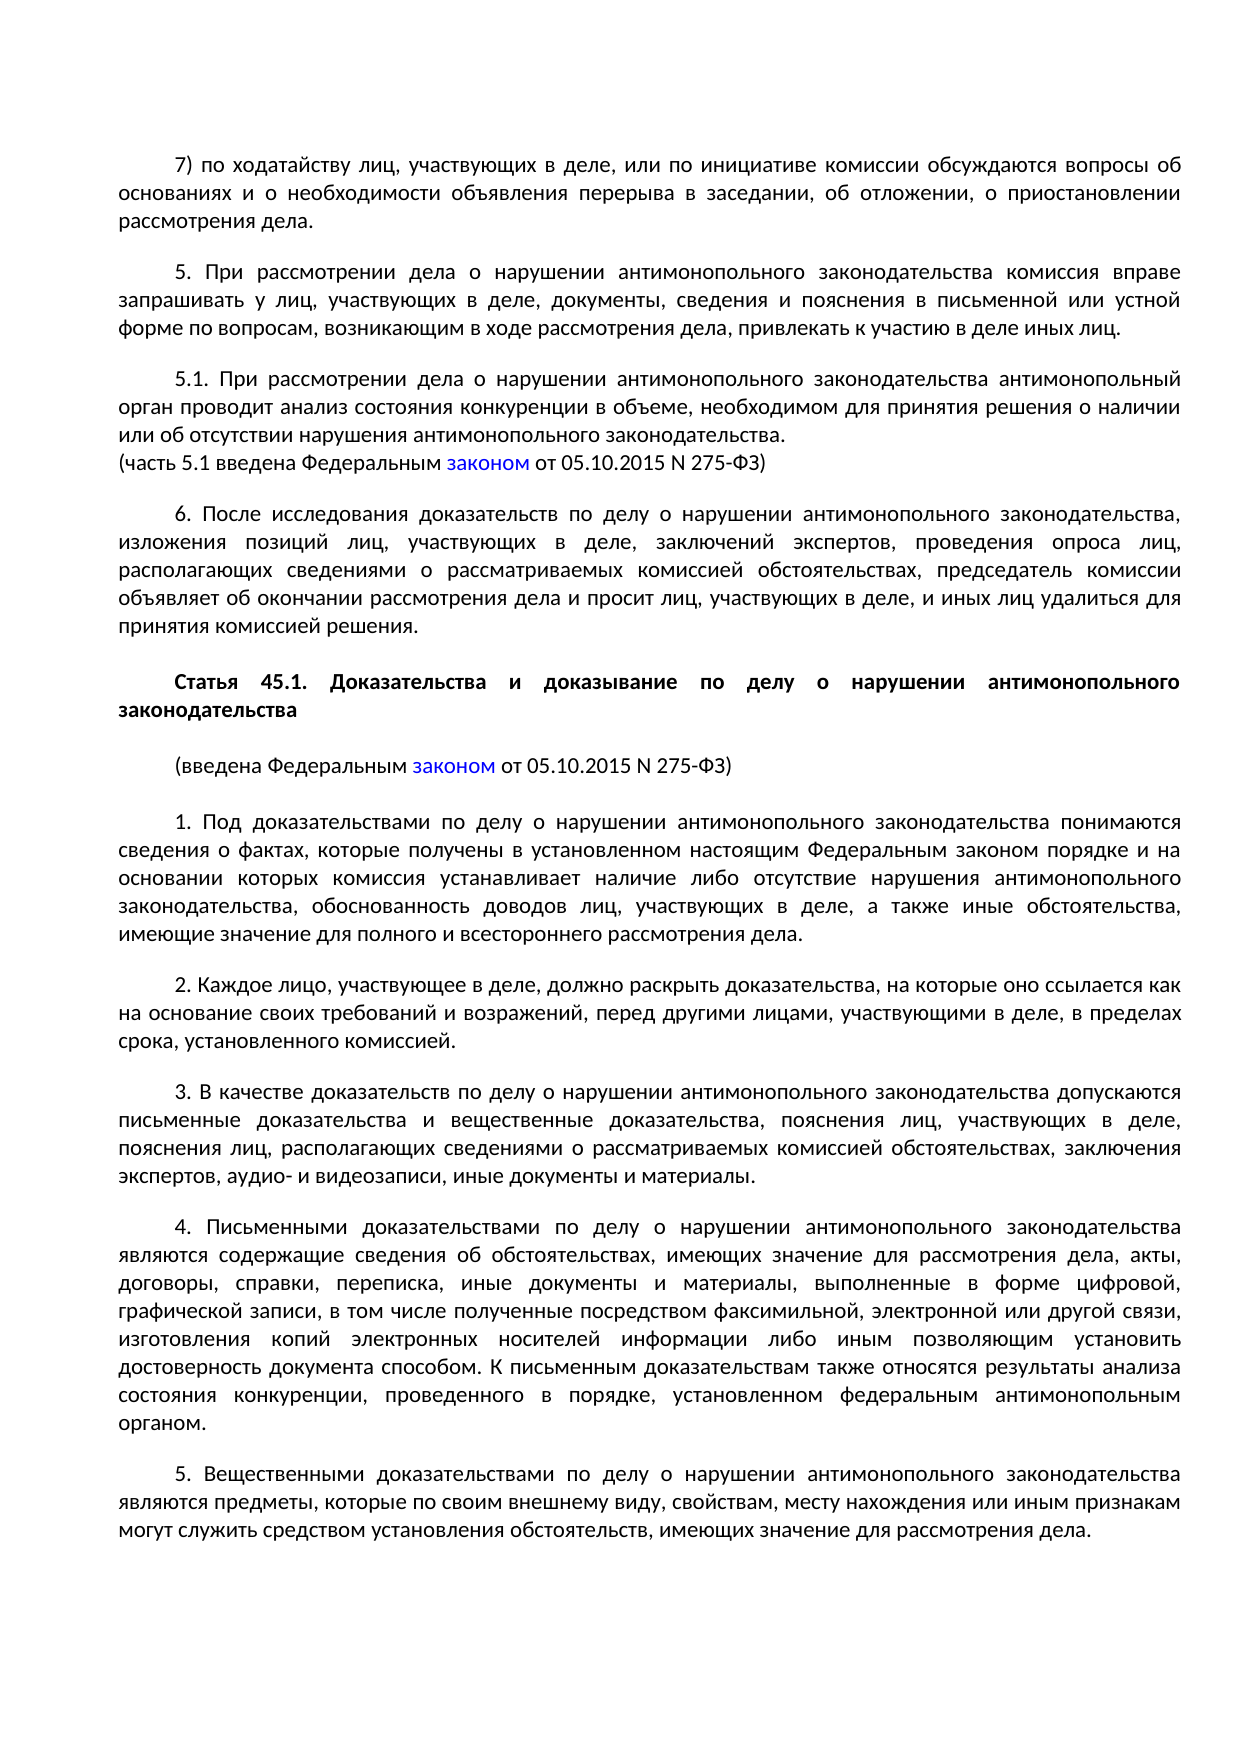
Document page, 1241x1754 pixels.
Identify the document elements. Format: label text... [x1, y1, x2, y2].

text 1. Под доказательствами по делу о нарушении антимонопольного законодательства понимаются сведения о фактах, которые получены в установленном настоящим Федеральным законом порядке и на основании которых комиссия устанавливает наличие либо отсутствие нарушения антимонопольного законодательства, обоснованность доводов лиц, участвующих в деле, а также иные обстоятельства, имеющие значение для полного и всестороннего рассмотрения дела. [118, 807, 1181, 947]
text 6. После исследования доказательств по делу о нарушении антимонопольного законодательства, изложения позиций лиц, участвующих в деле, заключений экспертов, проведения опроса лиц, располагающих сведениями о рассматриваемых комиссией обстоятельствах, председатель комиссии объявляет об окончании рассмотрения дела и просит лиц, участвующих в деле, и иных лиц удалиться для принятия комиссией решения. [118, 499, 1181, 639]
text 7) по ходатайству лиц, участвующих в деле, или по инициативе комиссии обсуждаются вопросы об основаниях и о необходимости объявления перерыва в заседании, об отложении, о приостановлении рассмотрения дела. [118, 150, 1181, 234]
text 2. Каждое лицо, участвующее в деле, должно раскрыть доказательства, на которые оно ссылается как на основание своих требований и возражений, перед другими лицами, участвующими в деле, в пределах срока, установленного комиссией. [118, 970, 1181, 1054]
text 3. В качестве доказательств по делу о нарушении антимонопольного законодательства допускаются письменные доказательства и вещественные доказательства, пояснения лиц, участвующих в деле, пояснения лиц, располагающих сведениями о рассматриваемых комиссией обстоятельствах, заключения экспертов, аудио- и видеозаписи, иные документы и материалы. [118, 1077, 1181, 1189]
text (часть 5.1 введена Федеральным законом от 05.10.2015 N 275-ФЗ) [118, 448, 1181, 476]
text 5.1. При рассмотрении дела о нарушении антимонопольного законодательства антимонопольный орган проводит анализ состояния конкуренции в объеме, необходимом для принятия решения о наличии или об отсутствии нарушения антимонопольного законодательства. [118, 364, 1181, 448]
text (введена Федеральным законом от 05.10.2015 N 275-ФЗ) [118, 751, 1181, 779]
text Статья 45.1. Доказательства и доказывание по делу о нарушении антимонопольного законодательства [118, 667, 1181, 723]
text 5. Вещественными доказательствами по делу о нарушении антимонопольного законодательства являются предметы, которые по своим внешнему виду, свойствам, месту нахождения или иным признакам могут служить средством установления обстоятельств, имеющих значение для рассмотрения дела. [118, 1459, 1181, 1543]
text 5. При рассмотрении дела о нарушении антимонопольного законодательства комиссия вправе запрашивать у лиц, участвующих в деле, документы, сведения и пояснения в письменной или устной форме по вопросам, возникающим в ходе рассмотрения дела, привлекать к участию в деле иных лиц. [118, 257, 1181, 341]
text 4. Письменными доказательствами по делу о нарушении антимонопольного законодательства являются содержащие сведения об обстоятельствах, имеющих значение для рассмотрения дела, акты, договоры, справки, переписка, иные документы и материалы, выполненные в форме цифровой, графической записи, в том числе полученные посредством факсимильной, электронной или другой связи, изготовления копий электронных носителей информации либо иным позволяющим установить достоверность документа способом. К письменным доказательствам также относятся результаты анализа состояния конкуренции, проведенного в порядке, установленном федеральным антимонопольным органом. [118, 1212, 1181, 1436]
